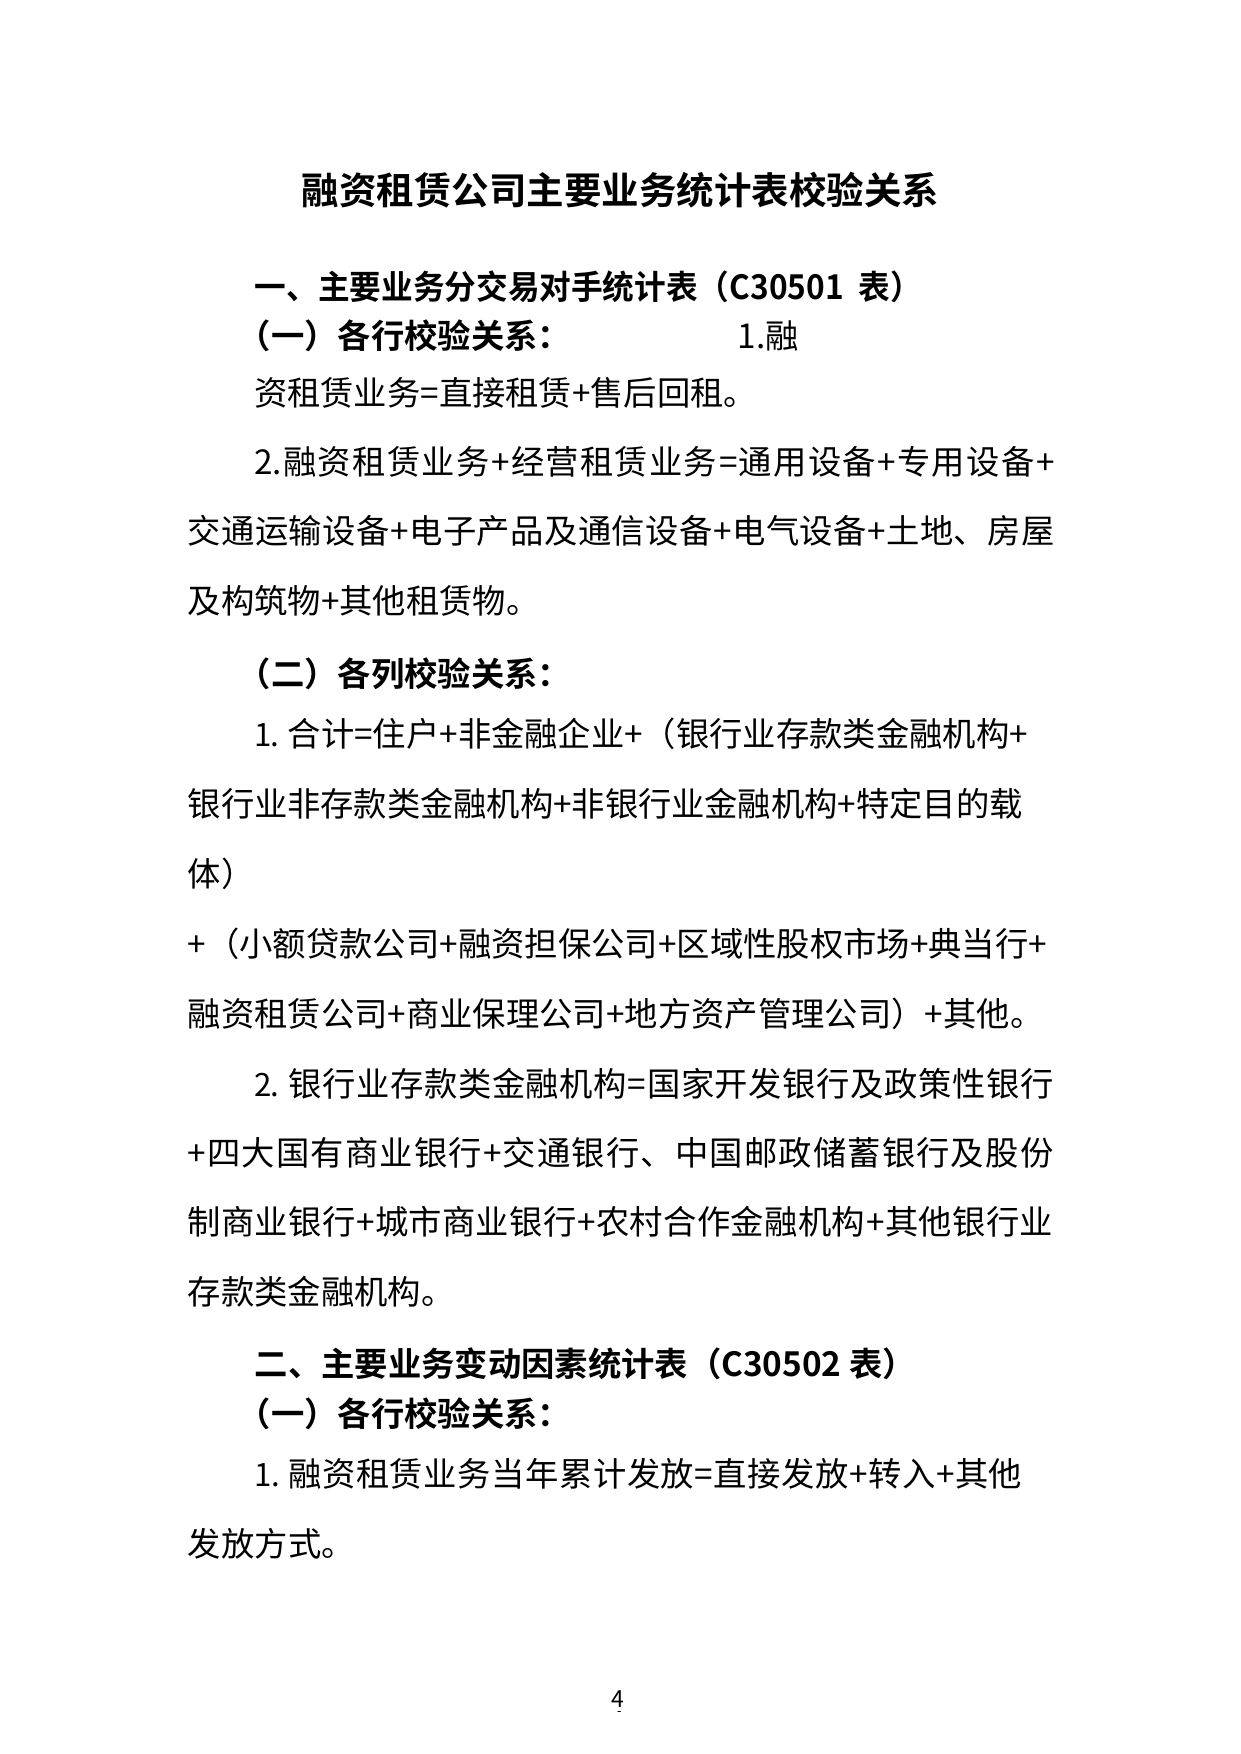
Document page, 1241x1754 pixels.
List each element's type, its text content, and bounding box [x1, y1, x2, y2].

text +四大国有商业银行+交通银行、中国邮政储蓄银行及股份制商业银行+城市商业银行+农村合作金融机构+其他银行业存款类金融机构。 [187, 1126, 1054, 1314]
text （一）各行校验关系： 1.融资租赁业务=直接租赁+售后回租。 [238, 310, 821, 415]
subtitle （二）各列校验关系： [238, 645, 1207, 696]
subtitle 融资租赁公司主要业务统计表校验关系 [299, 156, 941, 216]
subtitle 二、主要业务变动因素统计表（C30502 表） [254, 1336, 1207, 1387]
text +（小额贷款公司+融资担保公司+区域性股权市场+典当行+ 融资租赁公司+商业保理公司+地方资产管理公司）+其他。 [187, 918, 1053, 1036]
list 融资租赁业务当年累计发放=直接发放+转入+其他发放方式。 [187, 1448, 1054, 1566]
list 银行业存款类金融机构=国家开发银行及政策性银行 [254, 1058, 1207, 1106]
subtitle （一）各行校验关系： [238, 1388, 1207, 1436]
text 2.融资租赁业务+经营租赁业务=通用设备+专用设备+ 交通运输设备+电子产品及通信设备+电气设备+土地、房屋及构筑物+其他租赁物。 [187, 435, 1055, 623]
subtitle 一、主要业务分交易对手统计表（C30501 表） [254, 261, 1207, 309]
list 合计=住户+非金融企业+（银行业存款类金融机构+银行业非存款类金融机构+非银行业金融机构+特定目的载体） [187, 708, 1054, 896]
